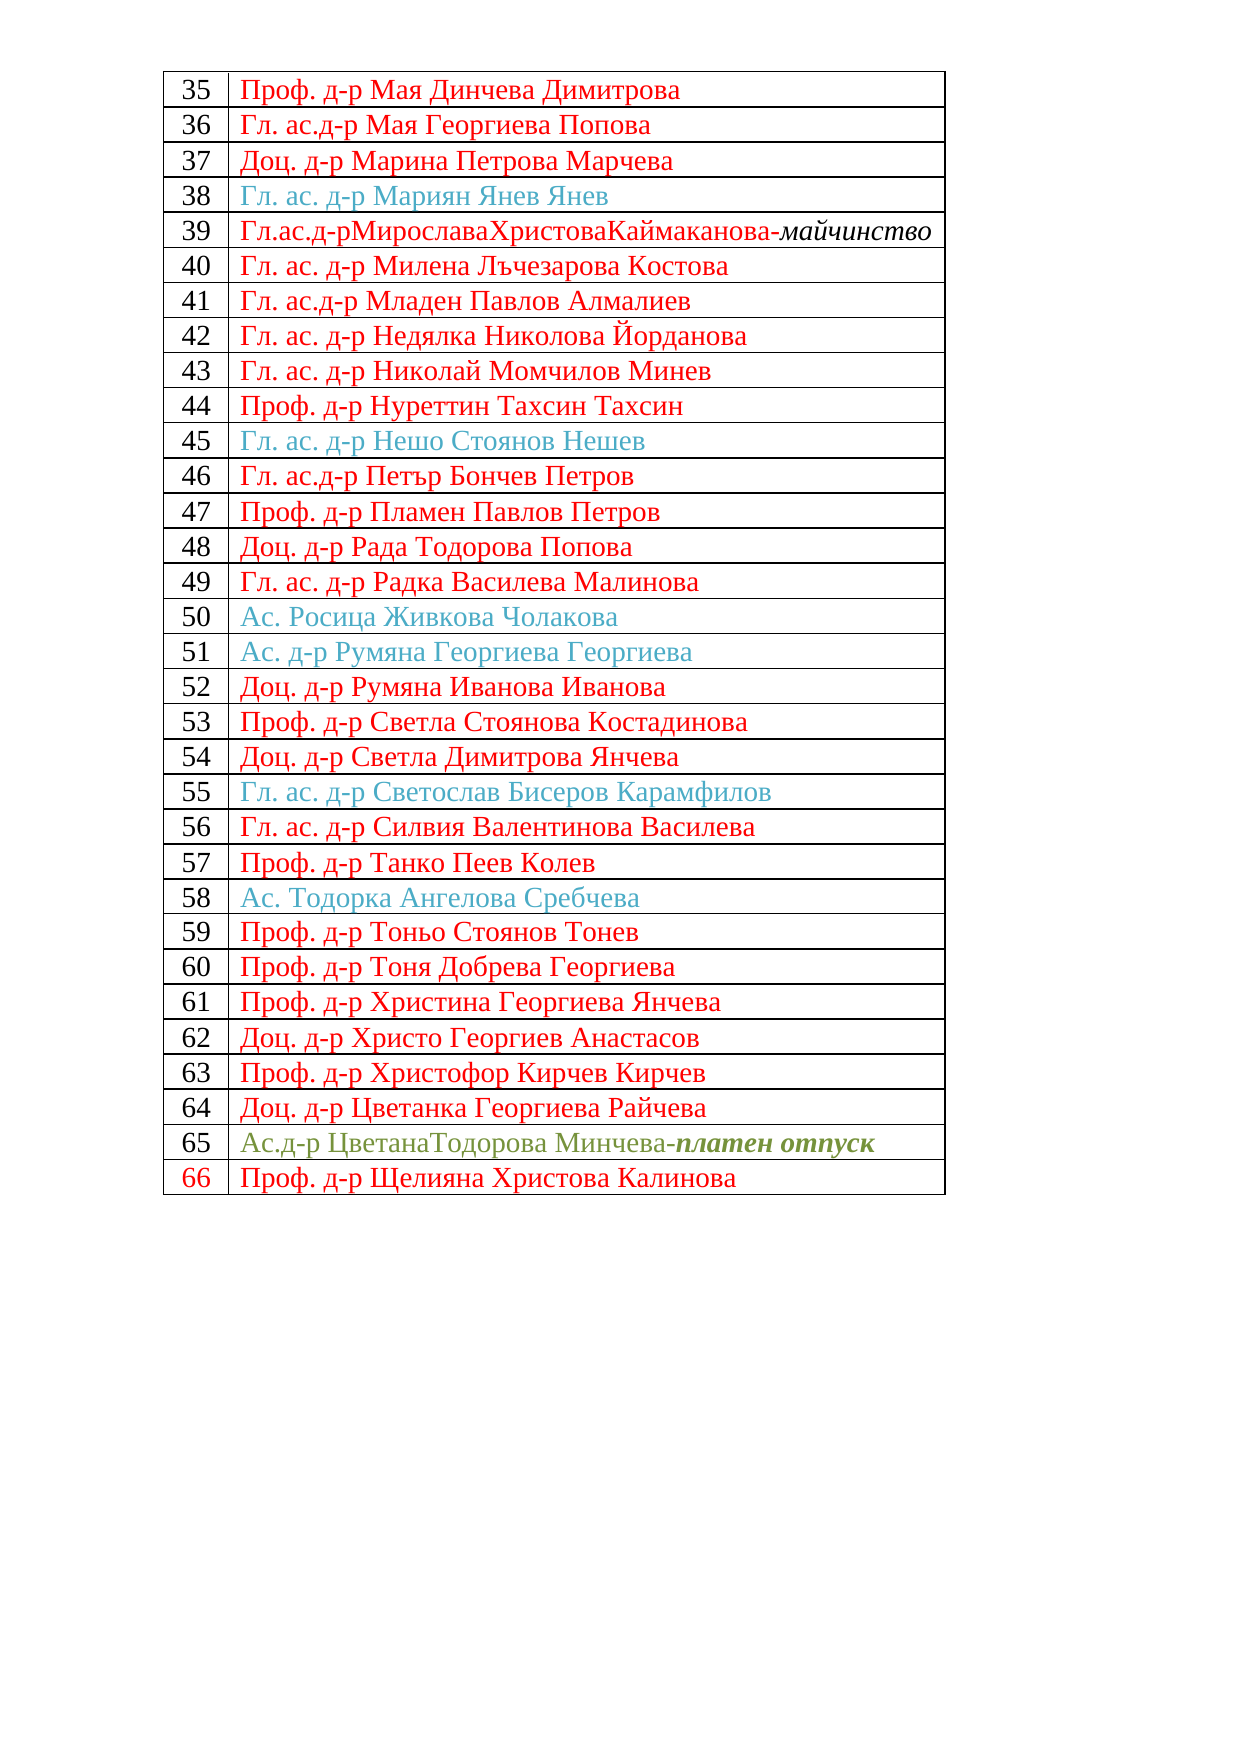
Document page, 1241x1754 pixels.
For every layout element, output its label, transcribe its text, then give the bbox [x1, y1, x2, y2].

table_cell Гл. ас. д-р Недялка Николова Йорданова [229, 318, 944, 352]
table_cell 48 [164, 529, 228, 562]
table_cell Проф. д-р Христофор Кирчев Кирчев [229, 1055, 944, 1088]
table_cell 66 [164, 1160, 228, 1194]
table_cell Гл. ас. д-р Нешо Стоянов Нешев [229, 423, 944, 457]
table_cell Гл. ас. д-р Силвия Валентинова Василева [229, 810, 944, 843]
table_cell 65 [164, 1125, 228, 1158]
table_cell Проф. д-р Танко Пеев Колев [229, 845, 944, 878]
table_cell Ас. Тодорка Ангелова Сребчева [229, 880, 944, 913]
table_cell Гл. ас.д-р Петър Бончев Петров [229, 459, 944, 492]
table_cell Доц. д-р Христо Георгиев Анастасов [229, 1020, 944, 1053]
table_cell Проф. д-р Светла Стоянова Костадинова [229, 704, 944, 738]
table_cell Доц. д-р Румяна Иванова Иванова [229, 669, 944, 703]
table_cell Гл. ас. д-р Радка Василева Малинова [229, 564, 944, 597]
table_cell Ас. д-р Румяна Георгиева Георгиева [229, 634, 944, 668]
table_cell Ас. Росица Живкова Чолакова [229, 599, 944, 632]
table_cell 43 [164, 353, 228, 387]
table_cell Гл.ас.д-рМирославаХристоваКаймаканова-майчинство [229, 213, 944, 246]
table_cell Гл. ас. д-р Светослав Бисеров Карамфилов [229, 775, 944, 808]
table_cell 52 [164, 669, 228, 703]
table_cell 61 [164, 985, 228, 1018]
table_cell Гл. ас.д-р Мая Георгиева Попова [229, 108, 944, 141]
table_cell Проф. д-р Тоня Добрева Георгиева [229, 950, 944, 983]
table_cell 36 [164, 108, 228, 141]
table_cell Гл. ас. д-р Мариян Янев Янев [229, 178, 944, 211]
table_cell 51 [164, 634, 228, 668]
table_cell 58 [164, 880, 228, 913]
table_cell 35 [164, 72, 228, 106]
table_cell 59 [164, 914, 228, 948]
table_cell 64 [164, 1090, 228, 1123]
table_cell Проф. д-р Щелияна Христова Калинова [229, 1160, 944, 1194]
table_cell 37 [164, 143, 228, 176]
table_cell 54 [164, 740, 228, 773]
table_cell Доц. д-р Марина Петрова Марчева [229, 143, 944, 176]
table_cell 50 [164, 599, 228, 632]
table_cell 46 [164, 459, 228, 492]
table_cell Проф. д-р Пламен Павлов Петров [229, 494, 944, 527]
table_cell 40 [164, 248, 228, 281]
table_cell Проф. д-р Мая Динчева Димитрова [229, 72, 944, 106]
table_cell 45 [164, 423, 228, 457]
table_cell Проф. д-р Христина Георгиева Янчева [229, 985, 944, 1018]
table_cell Доц. д-р Цветанка Георгиева Райчева [229, 1090, 944, 1123]
table_cell 44 [164, 388, 228, 422]
table_cell 38 [164, 178, 228, 211]
table_cell 42 [164, 318, 228, 352]
table_cell Гл. ас. д-р Милена Лъчезарова Костова [229, 248, 944, 281]
table_cell 55 [164, 775, 228, 808]
table_cell 41 [164, 283, 228, 317]
table_cell 62 [164, 1020, 228, 1053]
table_cell Доц. д-р Рада Тодорова Попова [229, 529, 944, 562]
table_cell Проф. д-р Нуреттин Тахсин Тахсин [229, 388, 944, 422]
table_cell 49 [164, 564, 228, 597]
table_cell 53 [164, 704, 228, 738]
table_cell Доц. д-р Светла Димитрова Янчева [229, 740, 944, 773]
table_cell 39 [164, 213, 228, 246]
table_cell 60 [164, 950, 228, 983]
table_cell Ас.д-р ЦветанаТодорова Минчева-платен отпуск [229, 1125, 944, 1158]
table_cell Проф. д-р Тоньо Стоянов Тонев [229, 914, 944, 948]
table_cell Гл. ас. д-р Николай Момчилов Минев [229, 353, 944, 387]
table_cell 63 [164, 1055, 228, 1088]
table_cell 47 [164, 494, 228, 527]
table_cell 57 [164, 845, 228, 878]
table_cell Гл. ас.д-р Младен Павлов Алмалиев [229, 283, 944, 317]
table_cell 56 [164, 810, 228, 843]
